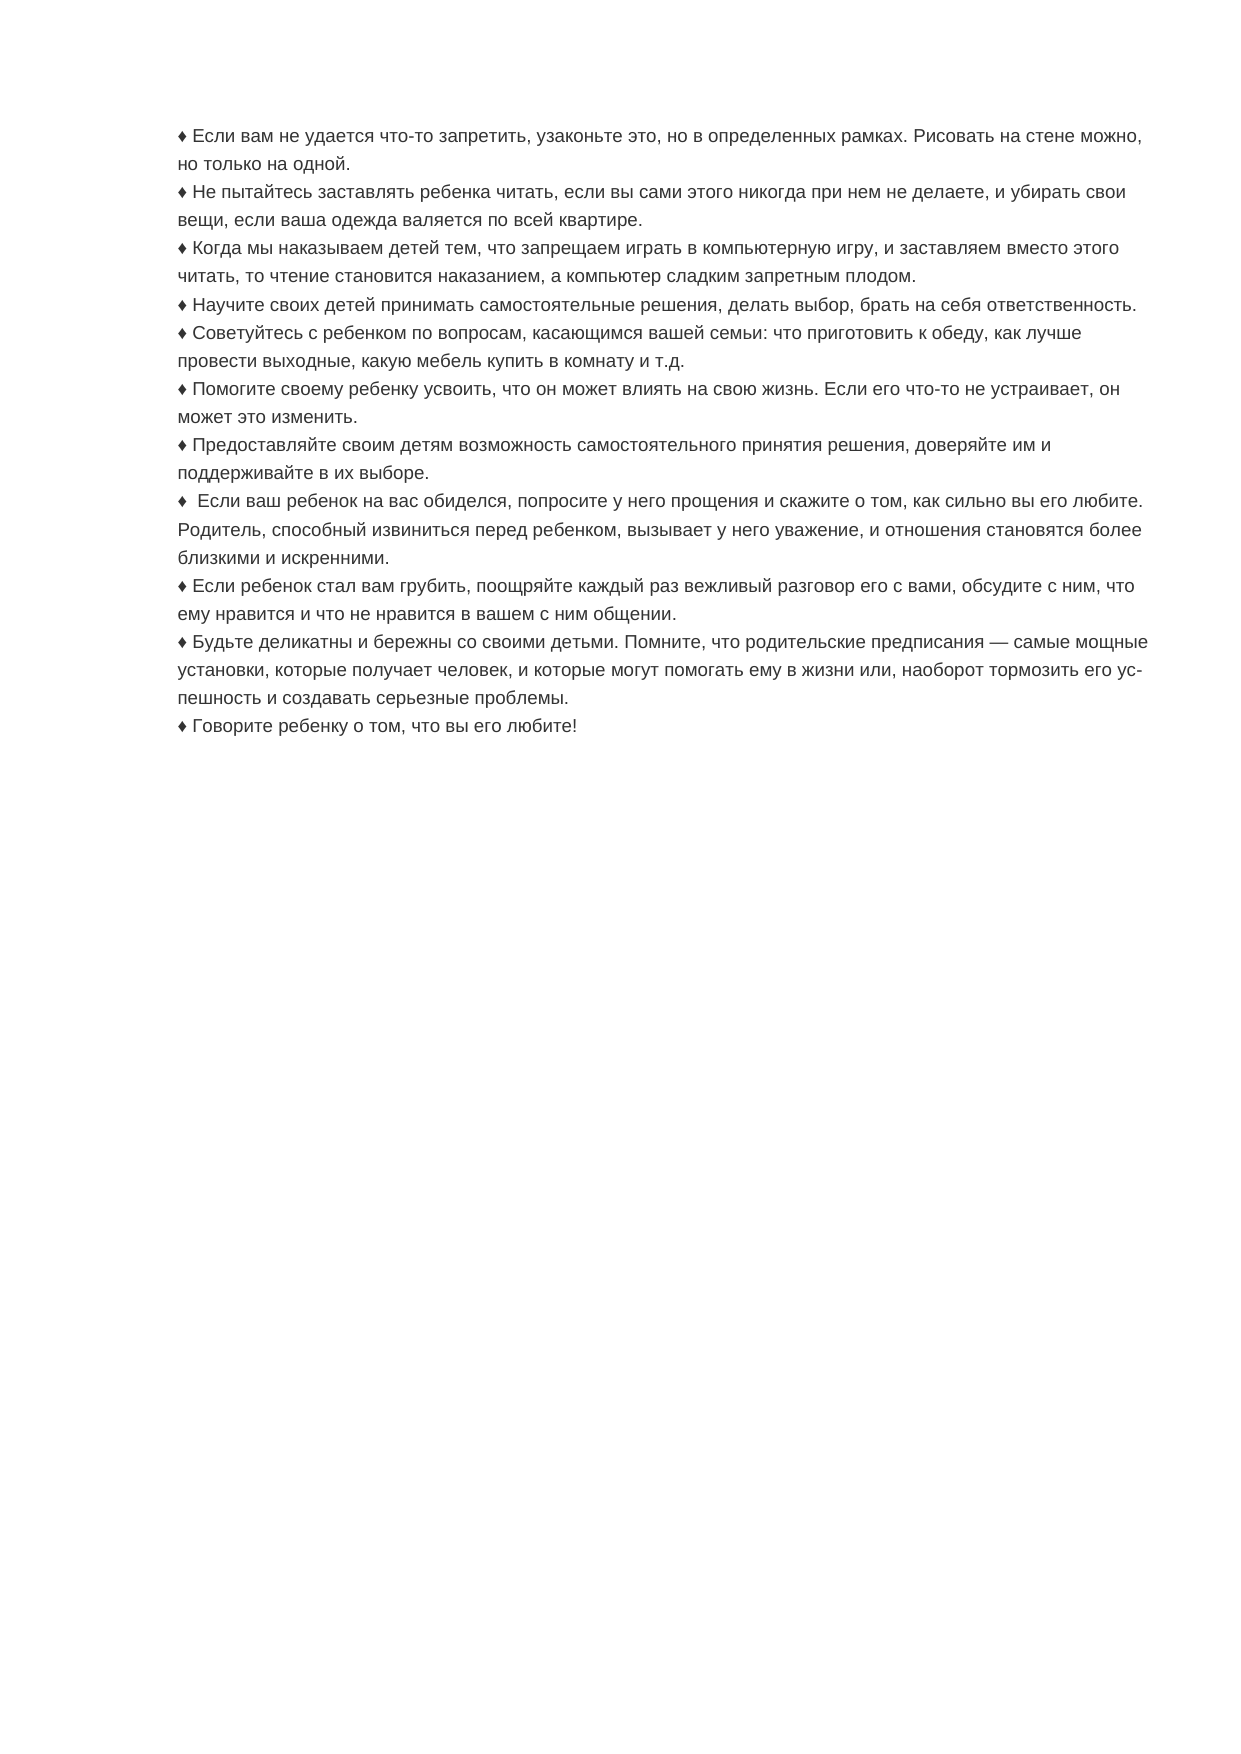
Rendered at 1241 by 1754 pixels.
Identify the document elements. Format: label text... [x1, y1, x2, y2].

text ♦ Будьте деликатны и бережны со своими детьми. Помните, что родительские предписания — самые мощные установки, которые получает человек, и которые могут помогать ему в жизни или, наоборот тормозить его успешность и создавать серьезные проблемы. [177, 624, 1152, 709]
text ♦ Если ребенок стал вам грубить, поощряйте каждый раз вежливый разговор его с вами, обсудите с ним, что ему нравится и что не нравится в вашем с ним общении. [177, 568, 1152, 624]
text ♦ Советуйтесь с ребенком по вопросам, касающимся вашей семьи: что приготовить к обеду, как лучше провести выходные, какую мебель купить в комнату и т.д. [177, 315, 1152, 371]
text ♦ Предоставляйте своим детям возможность самостоятельного принятия решения, доверяйте им и поддерживайте в их выборе. [177, 427, 1152, 484]
text ♦ Не пытайтесь заставлять ребенка читать, если вы сами этого никогда при нем не делаете, и убирать свои вещи, если ваша одежда валяется по всей квартире. [177, 174, 1152, 231]
text ♦ Говорите ребенку о том, что вы его любите! [177, 709, 1152, 737]
text ♦ Научите своих детей принимать самостоятельные решения, делать выбор, брать на себя ответственность. [177, 287, 1152, 315]
text ♦ Когда мы наказываем детей тем, что запрещаем играть в компьютерную игру, и заставляем вместо этого читать, то чтение становится наказанием, а компьютер сладким запретным плодом. [177, 231, 1152, 287]
text ♦ Если вам не удается что-то запретить, узаконьте это, но в определенных рамках. Рисовать на стене можно, но только на одной. [177, 118, 1152, 174]
text ♦ Помогите своему ребенку усвоить, что он может влиять на свою жизнь. Если его что-то не устраивает, он может это изменить. [177, 371, 1152, 427]
text ♦ Если ваш ребенок на вас обиделся, попросите у него прощения и скажите о том, как сильно вы его любите. Родитель, способный извиниться перед ребенком, вызывает у него уважение, и отношения становятся более близкими и искренними. [177, 484, 1152, 568]
